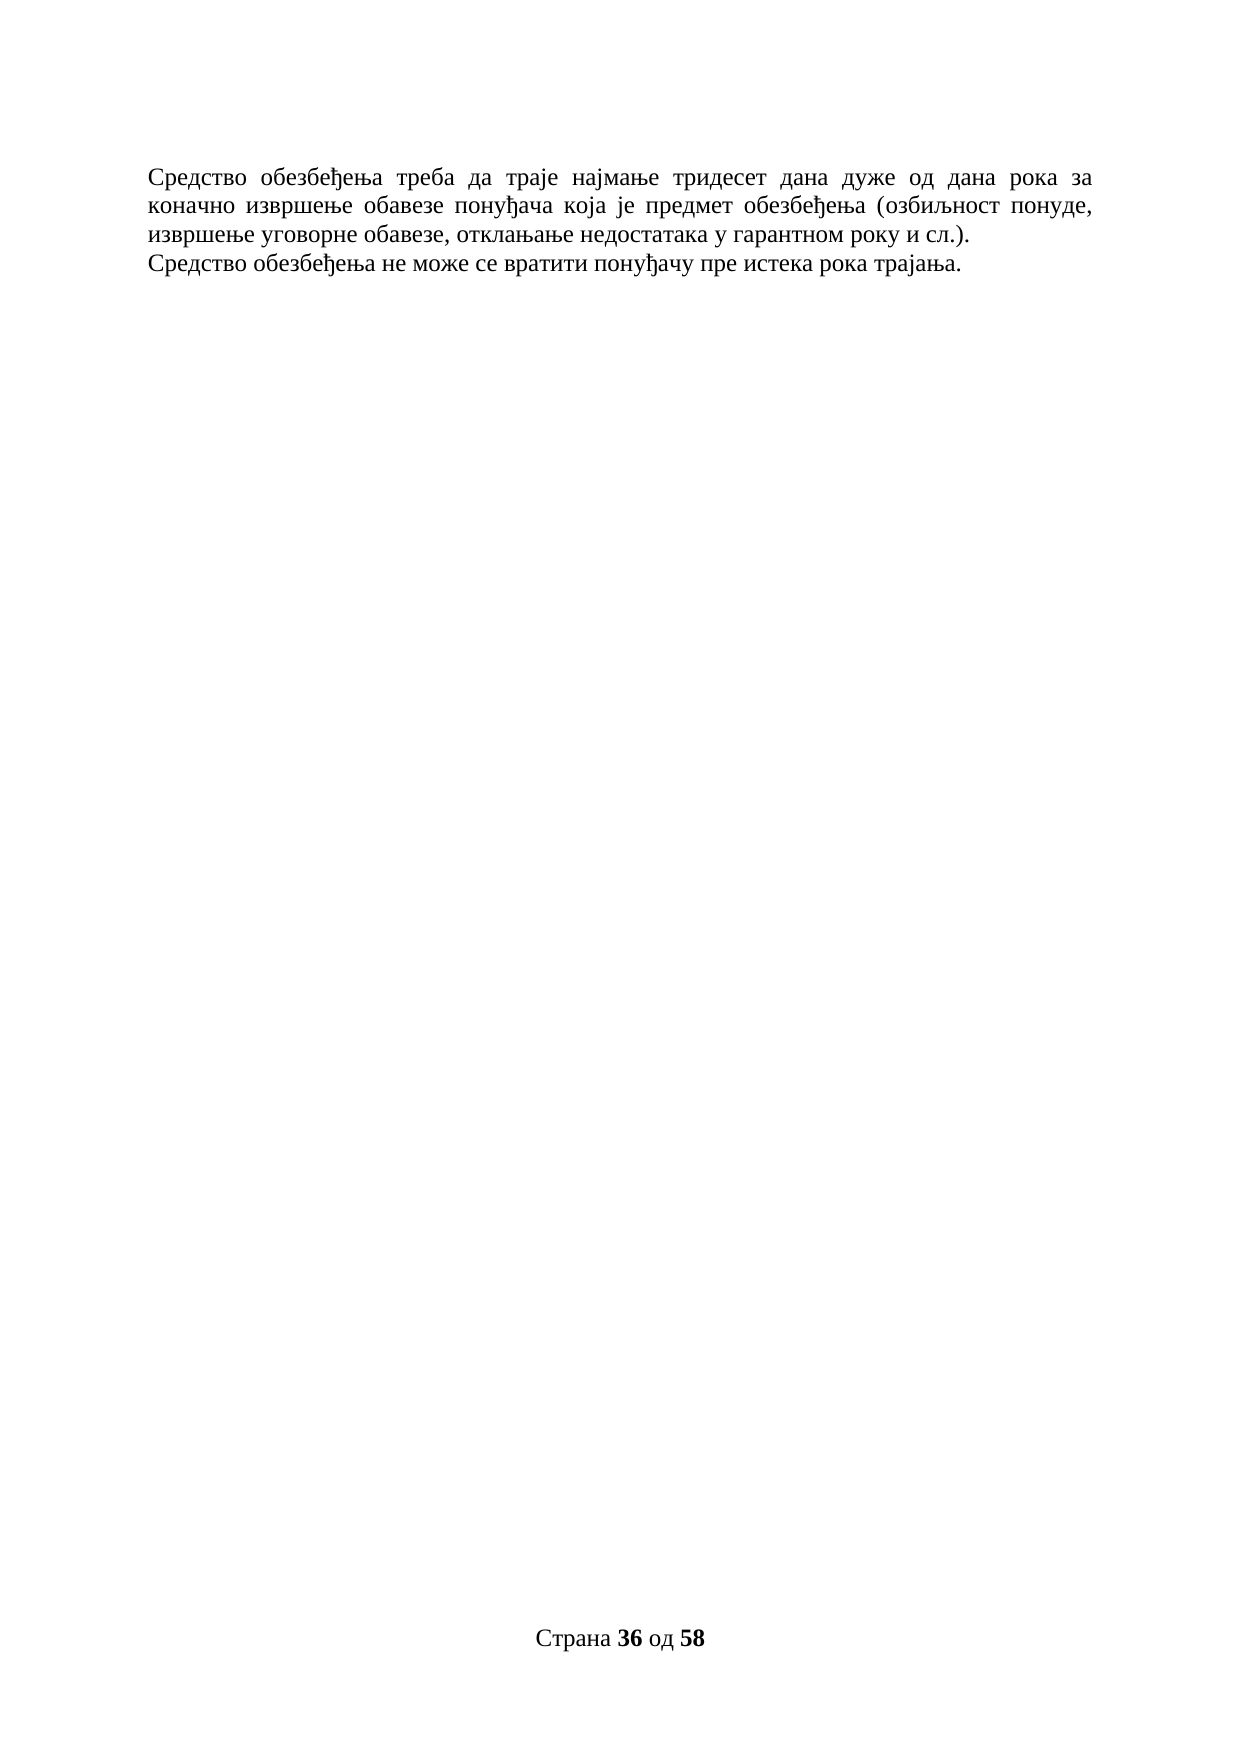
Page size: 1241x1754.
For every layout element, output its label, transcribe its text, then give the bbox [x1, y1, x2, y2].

text Средство обезбеђења не може се вратити понуђачу пре истека рока трајања. [148, 248, 1092, 277]
text Средство обезбеђења треба да траје најмање тридесет дана дуже од дана рока за коначно извршење обавезе понуђача која је предмет обезбеђења (озбиљност понуде, извршење уговорне обавезе, отклањање недостатака у гарантном року и сл.). [148, 162, 1092, 248]
